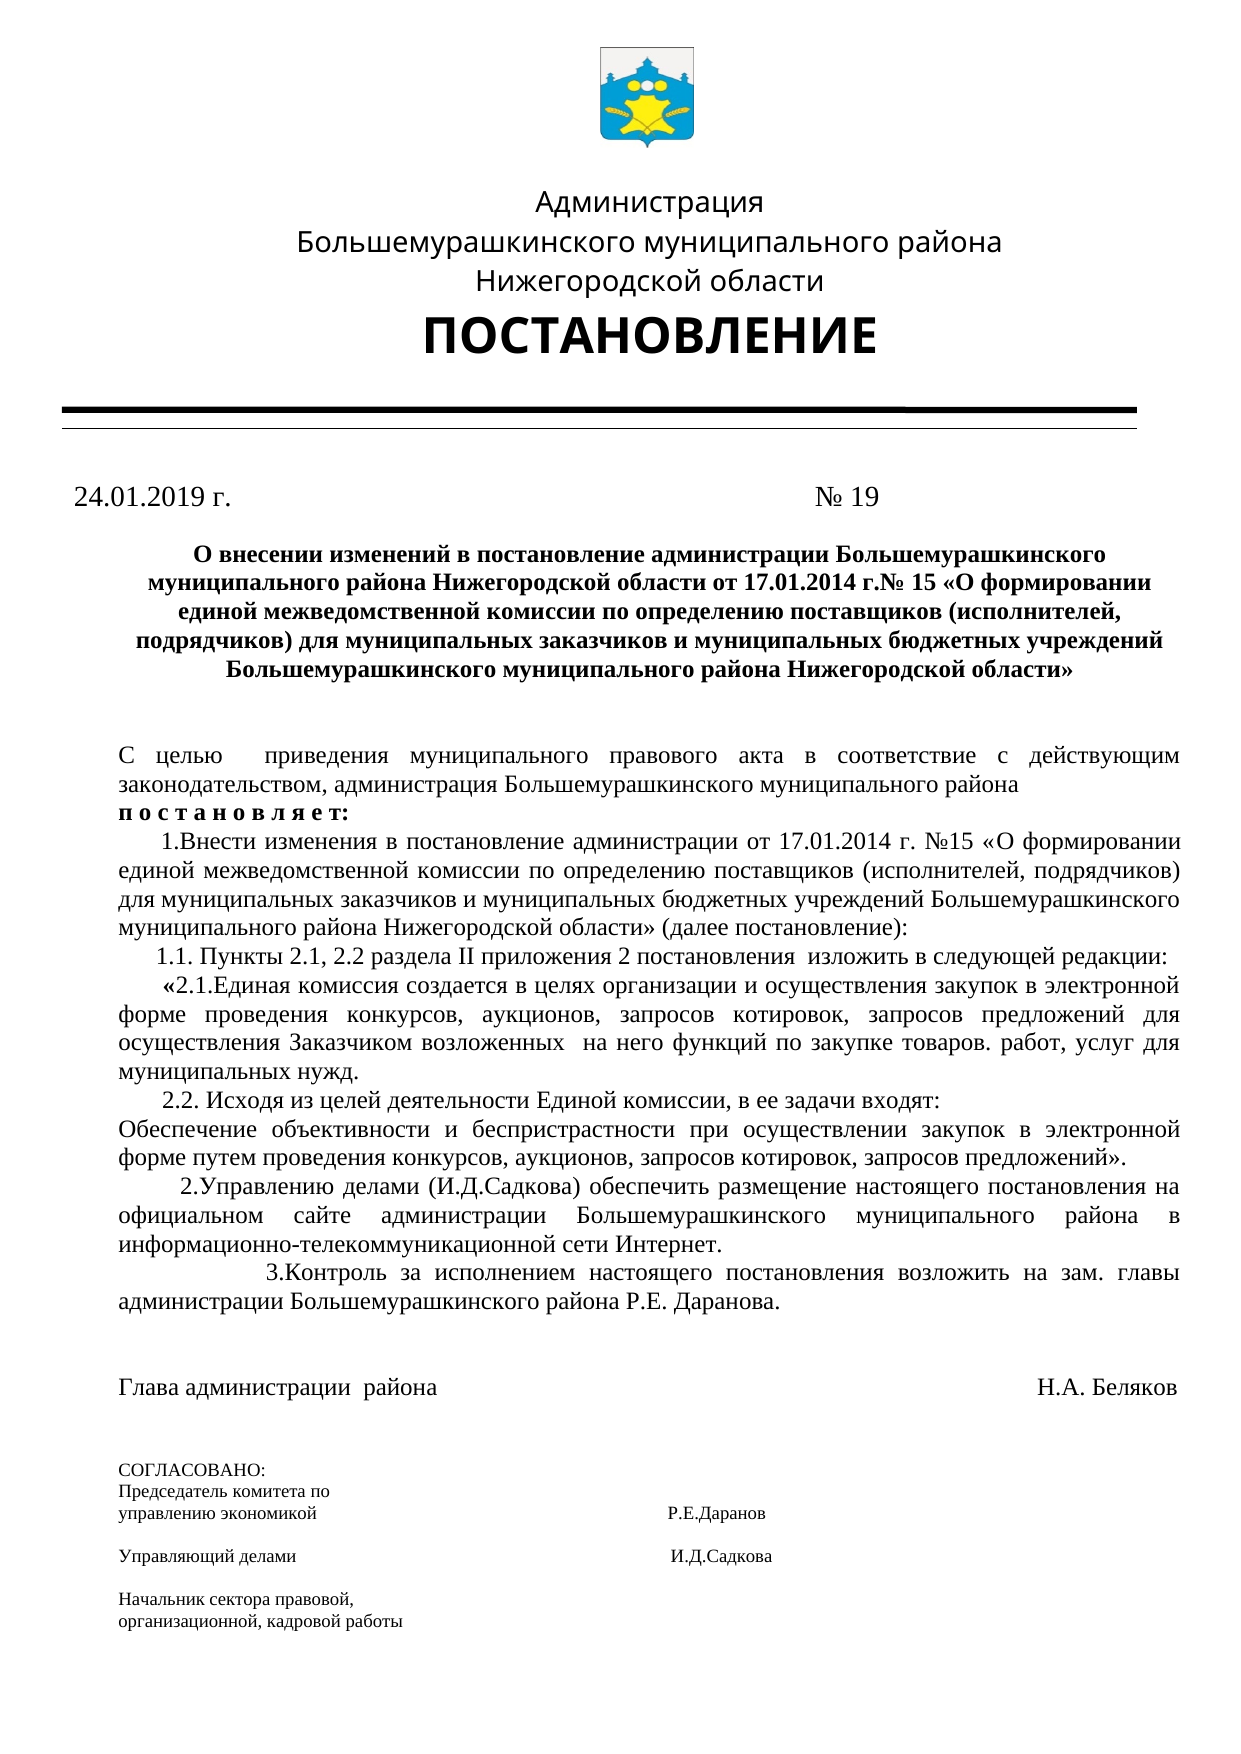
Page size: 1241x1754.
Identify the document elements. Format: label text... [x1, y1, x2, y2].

text управлению экономикой Р.Е.Даранов [118, 1502, 1181, 1523]
text О внесении изменений в постановление администрации Большемурашкинского муниципального района Нижегородской области от 17.01.2014 г.№ 15 «О формировании единой межведомственной комиссии по определению поставщиков (исполнителей, подрядчиков) для муниципальных заказчиков и муниципальных бюджетных учреждений Большемурашкинского муниципального района Нижегородской области» [118, 539, 1181, 682]
text Большемурашкинского муниципального района [118, 221, 1181, 261]
text Управляющий делами И.Д.Садкова [118, 1545, 1181, 1566]
text 24.01.2019 г. № 19 [59, 479, 1181, 513]
text Обеспечение объективности и беспристрастности при осуществлении закупок в электронной форме путем проведения конкурсов, аукционов, запросов котировок, запросов предложений». [118, 1114, 1181, 1171]
text Председатель комитета по [118, 1480, 1181, 1502]
text «2.1.Единая комиссия создается в целях организации и осуществления закупок в электронной форме проведения конкурсов, аукционов, запросов котировок, запросов предложений для осуществления Заказчиком возложенных на него функций по закупке товаров. работ, услуг для муниципальных нужд. [118, 970, 1181, 1085]
text 2.Управлению делами (И.Д.Садкова) обеспечить размещение настоящего постановления на официальном сайте администрации Большемурашкинского муниципального района в информационно-телекоммуникационной сети Интернет. [118, 1171, 1181, 1257]
text С целью приведения муниципального правового акта в соответствие с действующим законодательством, администрация Большемурашкинского муниципального района [118, 740, 1181, 797]
text 2.2. Исходя из целей деятельности Единой комиссии, в ее задачи входят: [118, 1085, 1181, 1114]
text СОГЛАСОВАНО: [118, 1459, 1181, 1480]
title Администрация [118, 181, 1181, 221]
text 3.Контроль за исполнением настоящего постановления возложить на зам. главы администрации Большемурашкинского района Р.Е. Даранова. [118, 1257, 1181, 1315]
picture [600, 47, 694, 148]
text ПОСТАНОВЛЕНИЕ [118, 300, 1181, 368]
text Начальник сектора правовой, [118, 1588, 1181, 1609]
text п о с т а н о в л я е т: [118, 797, 1181, 826]
text Нижегородской области [118, 261, 1181, 300]
text 1.1. Пункты 2.1, 2.2 раздела II приложения 2 постановления изложить в следующей редакции: [118, 941, 1181, 970]
text Глава администрации района Н.А. Беляков [118, 1372, 1181, 1401]
text 1.Внести изменения в постановление администрации от 17.01.2014 г. №15 «О формировании единой межведомственной комиссии по определению поставщиков (исполнителей, подрядчиков) для муниципальных заказчиков и муниципальных бюджетных учреждений Большемурашкинского муниципального района Нижегородской области» (далее постановление): [118, 826, 1181, 941]
picture [627, 80, 668, 92]
text организационной, кадровой работы [118, 1609, 1181, 1631]
